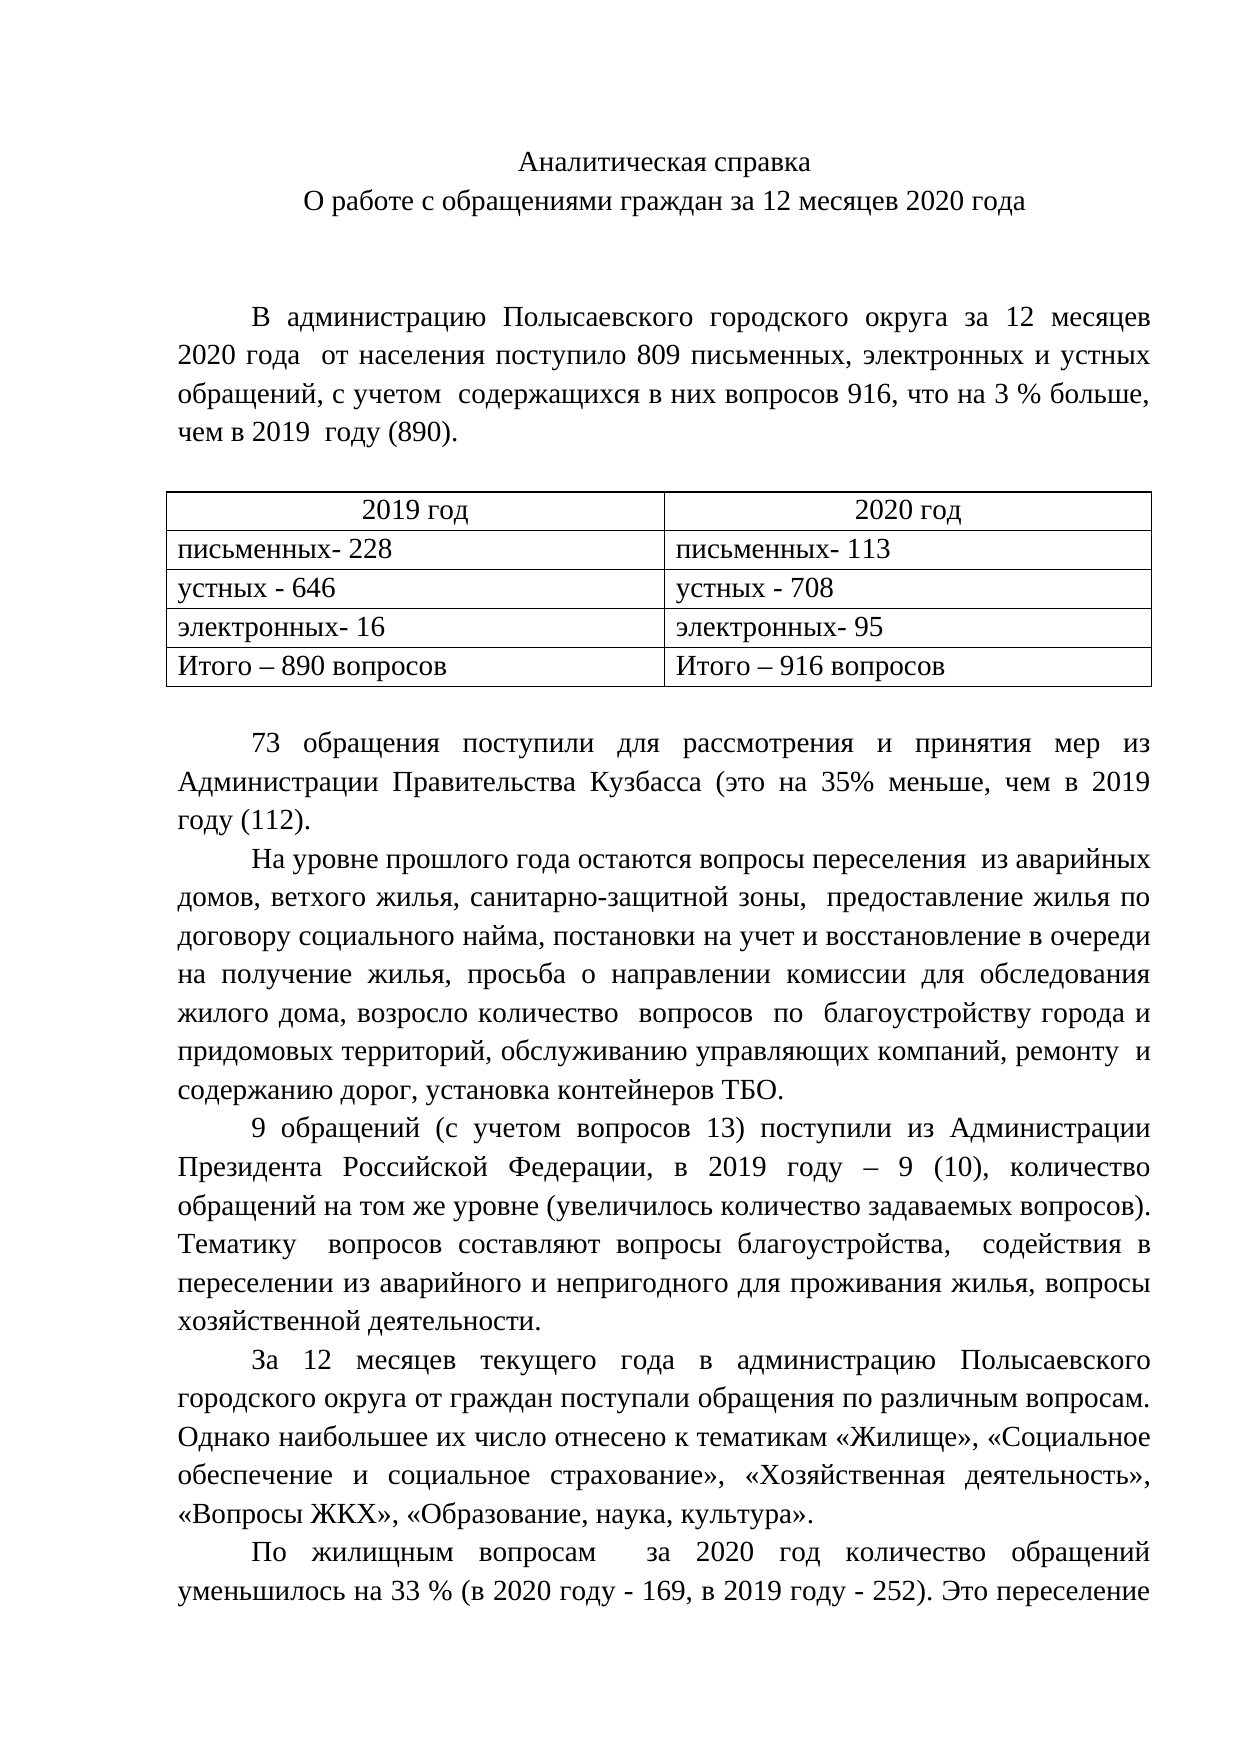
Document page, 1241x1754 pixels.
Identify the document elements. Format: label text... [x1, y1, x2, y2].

table_header 2019 год [167, 493, 664, 530]
table_cell письменных- 228 [167, 531, 664, 569]
text В администрацию Полысаевского городского округа за 12 месяцев 2020 года от населения поступило 809 письменных, электронных и устных обращений, с учетом содержащихся в них вопросов 916, что на 3 % больше, чем в 2019 году (890). [177, 299, 1152, 448]
table_cell электронных- 95 [665, 609, 1151, 647]
table_cell устных - 646 [167, 570, 664, 608]
table_cell электронных- 16 [167, 609, 664, 647]
table_cell Итого – 890 вопросов [167, 648, 664, 686]
text О работе с обращениями граждан за 12 месяцев 2020 года [177, 183, 1152, 217]
text На уровне прошлого года остаются вопросы переселения из аварийных домов, ветхого жилья, санитарно-защитной зоны, предоставление жилья по договору социального найма, постановки на учет и восстановление в очереди на получение жилья, просьба о направлении комиссии для обследования жилого дома, возросло количество вопросов по благоустройству города и придомовых территорий, обслуживанию управляющих компаний, ремонту и содержанию дорог, установка контейнеров ТБО. [177, 841, 1152, 1106]
table_header 2020 год [665, 493, 1151, 530]
table_cell устных - 708 [665, 570, 1151, 608]
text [177, 1534, 1152, 1607]
text 73 обращения поступили для рассмотрения и принятия мер из Администрации Правительства Кузбасса (это на 35% меньше, чем в 2019 году (112). [177, 725, 1152, 836]
table_cell письменных- 113 [665, 531, 1151, 569]
table_cell Итого – 916 вопросов [665, 648, 1151, 686]
text 9 обращений (с учетом вопросов 13) поступили из Администрации Президента Российской Федерации, в 2019 году – 9 (10), количество обращений на том же уровне (увеличилось количество задаваемых вопросов). Тематику вопросов составляют вопросы благоустройства, содействия в переселении из аварийного и непригодного для проживания жилья, вопросы хозяйственной деятельности. [177, 1111, 1152, 1337]
text За 12 месяцев текущего года в администрацию Полысаевского городского округа от граждан поступали обращения по различным вопросам. Однако наибольшее их число отнесено к тематикам «Жилище», «Социальное обеспечение и социальное страхование», «Хозяйственная деятельность», «Вопросы ЖКХ», «Образование, наука, культура». [177, 1342, 1152, 1529]
text Аналитическая справка [177, 144, 1152, 178]
